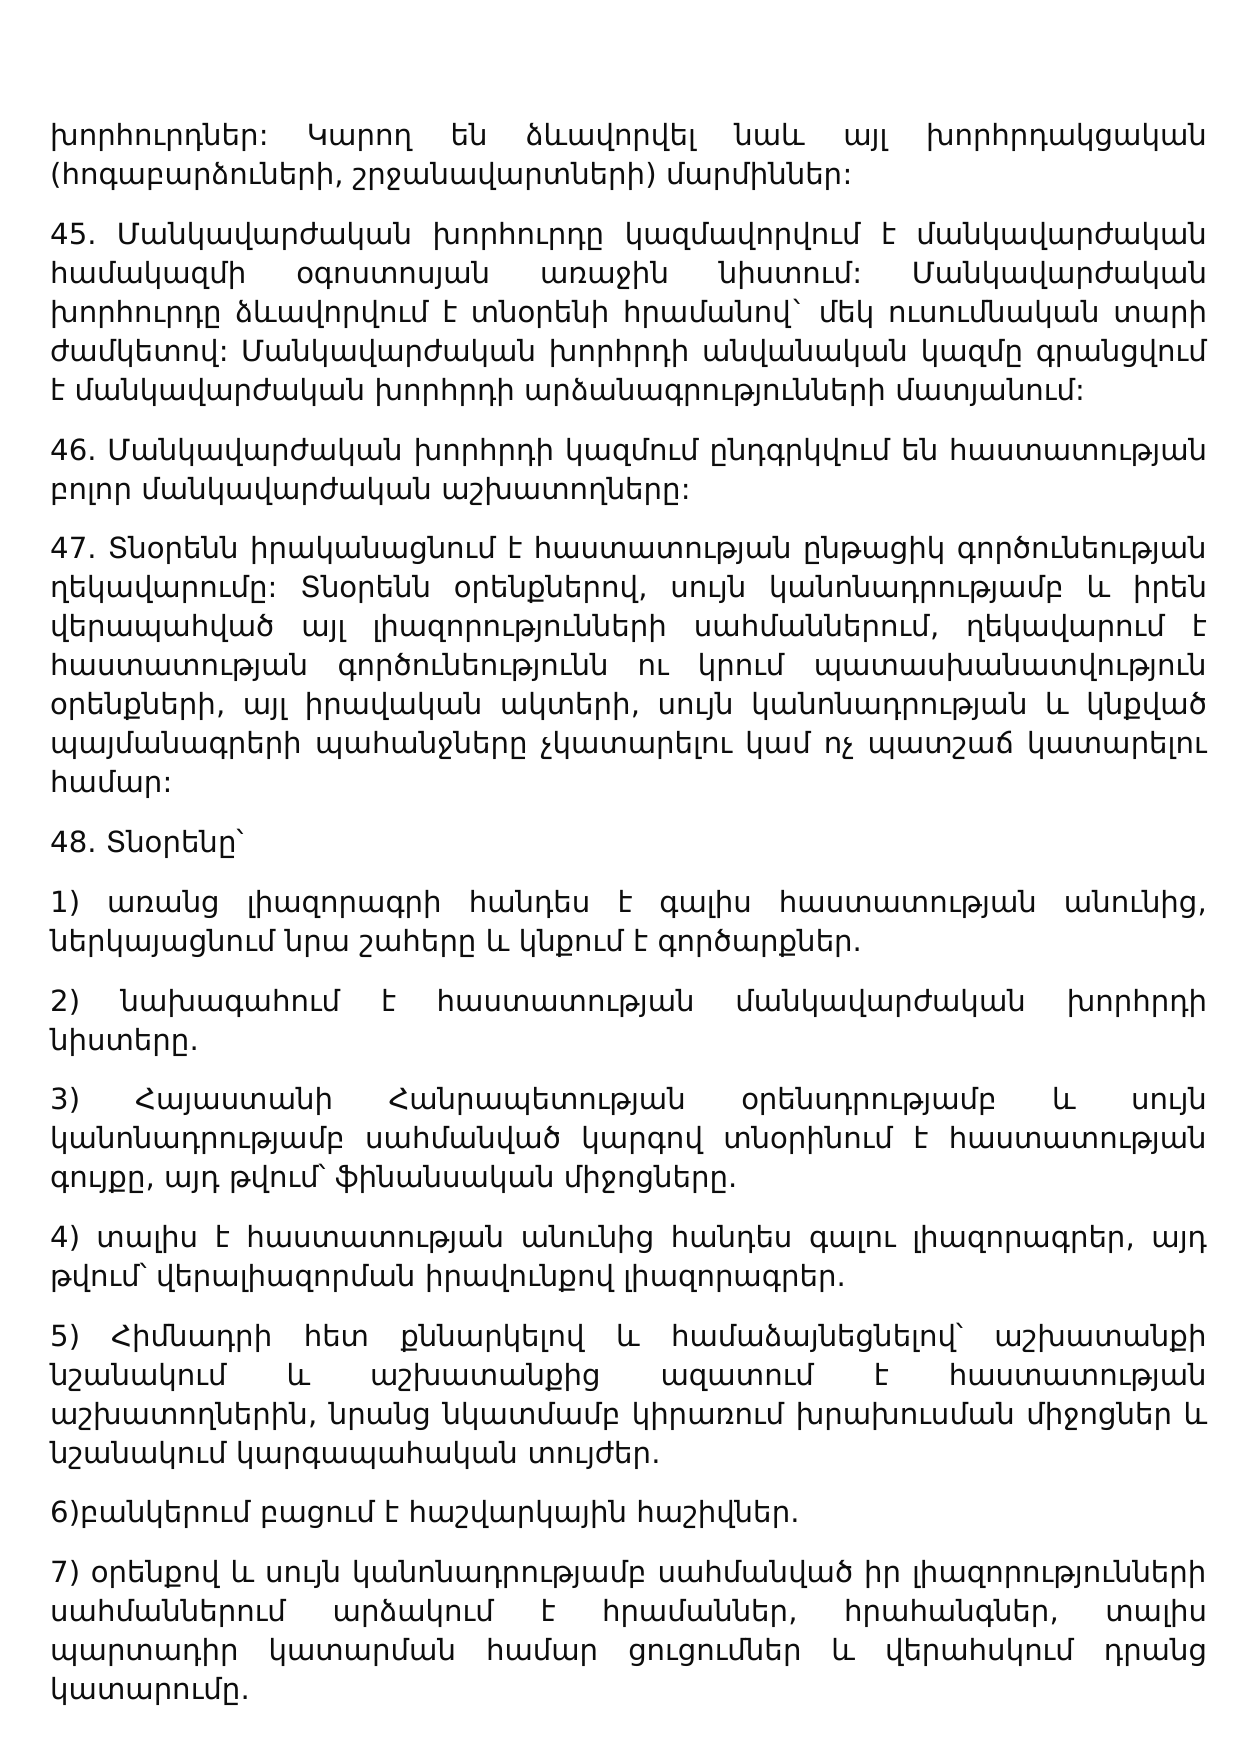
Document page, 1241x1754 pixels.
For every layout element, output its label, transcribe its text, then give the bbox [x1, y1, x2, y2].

text 46. Մանկավարժական խորհրդի կազմում ընդգրկվում են հաստատության բոլոր մանկավարժական աշխատողները: [50, 433, 1207, 506]
text 1) առանց լիազորագրի հանդես է գալիս հաստատության անունից, ներկայացնում նրա շահերը և կնքում է գործարքներ. [50, 885, 1207, 958]
text 4) տալիս է հաստատության անունից հանդես գալու լիազորագրեր, այդ թվում՝ վերալիազորման իրավունքով լիազորագրեր. [50, 1220, 1207, 1293]
text 45. Մանկավարժական խորհուրդը կազմավորվում է մանկավարժական համակազմի օգոստոսյան առաջին նիստում: Մանկավարժական խորհուրդը ձևավորվում է տնօրենի հրամանով` մեկ ուսումնական տարի ժամկետով: Մանկավարժական խորհրդի անվանական կազմը գրանցվում է մանկավարժական խորհրդի արձանագրությունների մատյանում: [50, 217, 1207, 407]
text 2) նախագահում է հաստատության մանկավարժական խորհրդի նիստերը. [50, 984, 1207, 1057]
text 7) օրենքով և սույն կանոնադրությամբ սահմանված իր լիազորությունների սահմաններում արձակում է հրամաններ, հրահանգներ, տալիս պարտադիր կատարման համար ցուցումներ և վերահսկում դրանց կատարումը. [50, 1556, 1207, 1706]
text 6)բանկերում բացում է հաշվարկային հաշիվներ. [50, 1496, 1207, 1530]
text 47. Տնօրենն իրականացնում է հաստատության ընթացիկ գործունեության ղեկավարումը: Տնօրենն օրենքներով, սույն կանոնադրությամբ և իրեն վերապահված այլ լիազորությունների սահմաններում, ղեկավարում է հաստատության գործունեությունն ու կրում պատասխանատվություն օրենքների, այլ իրավական ակտերի, սույն կանոնադրության և կնքված պայմանագրերի պահանջները չկատարելու կամ ոչ պատշաճ կատարելու համար: [50, 532, 1207, 799]
text 48. Տնօրենը՝ [50, 825, 1207, 859]
text 3) Հայաստանի Հանրապետության օրենսդրությամբ և սույն կանոնադրությամբ սահմանված կարգով տնօրինում է հաստատության գույքը, այդ թվում՝ ֆինանսական միջոցները. [50, 1083, 1207, 1194]
text 5) Հիմնադրի հետ քննարկելով և համաձայնեցնելով՝ աշխատանքի նշանակում և աշխատանքից ազատում է հաստատության աշխատողներին, նրանց նկատմամբ կիրառում խրախուսման միջոցներ և նշանակում կարգապահական տույժեր. [50, 1319, 1207, 1470]
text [50, 119, 1207, 192]
